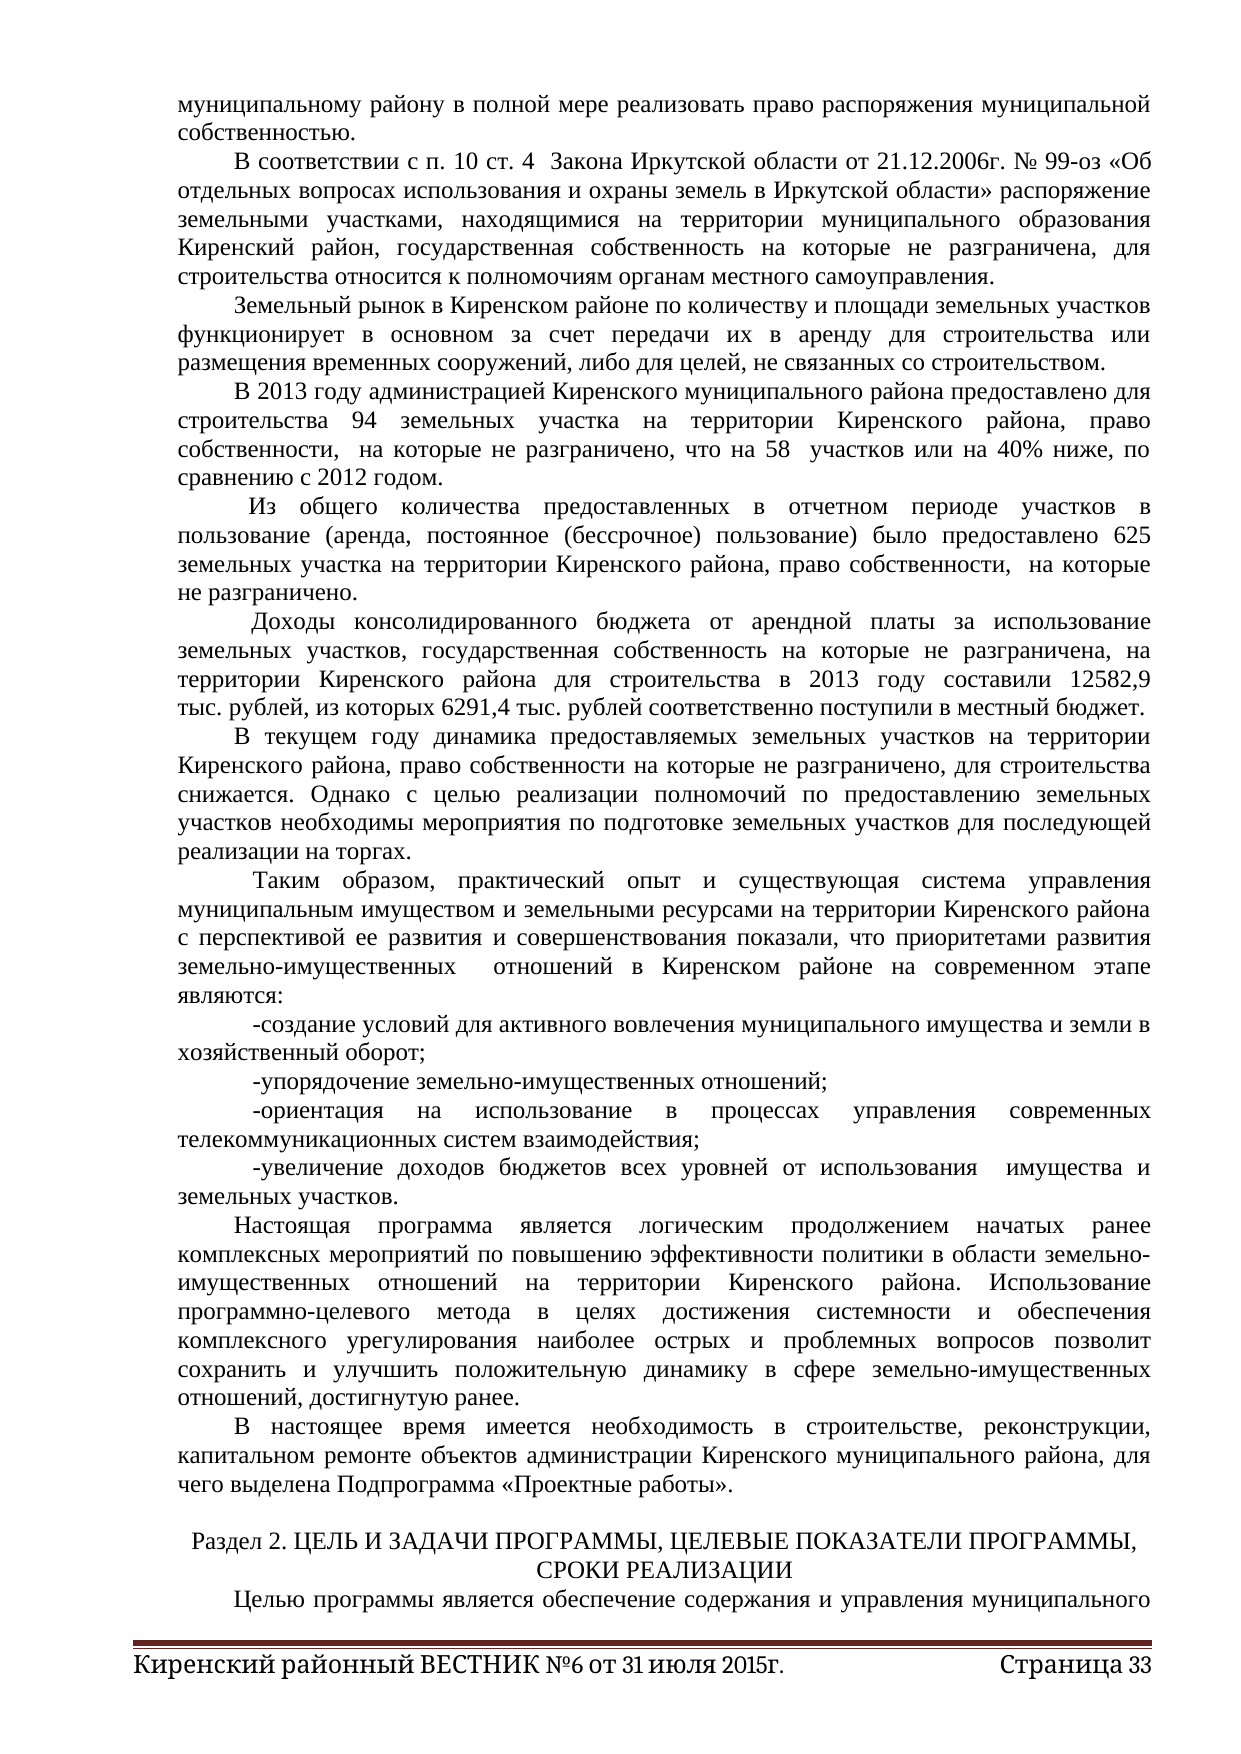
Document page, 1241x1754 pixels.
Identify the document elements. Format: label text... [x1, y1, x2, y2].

text В настоящее время имеется необходимость в строительстве, реконструкции, капитальном ремонте объектов администрации Киренского муниципального района, для чего выделена Подпрограмма «Проектные работы». [177, 1411, 1152, 1497]
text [177, 89, 1152, 146]
text -увеличение доходов бюджетов всех уровней от использования имущества и земельных участков. [177, 1152, 1152, 1210]
text Из общего количества предоставленных в отчетном периоде участков в пользование (аренда, постоянное (бессрочное) пользование) было предоставлено 625 земельных участка на территории Киренского района, право собственности, на которые не разграничено. [177, 491, 1152, 606]
text -упорядочение земельно-имущественных отношений; [177, 1066, 1152, 1095]
text -ориентация на использование в процессах управления современных телекоммуникационных систем взаимодействия; [177, 1095, 1152, 1152]
text В текущем году динамика предоставляемых земельных участков на территории Киренского района, право собственности на которые не разграничено, для строительства снижается. Однако с целью реализации полномочий по предоставлению земельных участков необходимы мероприятия по подготовке земельных участков для последующей реализации на торгах. [177, 721, 1152, 865]
text Доходы консолидированного бюджета от арендной платы за использование земельных участков, государственная собственность на которые не разграничена, на территории Киренского района для строительства в 2013 году составили 12582,9 тыс. рублей, из которых 6291,4 тыс. рублей соответственно поступили в местный бюджет. [177, 606, 1152, 721]
text Раздел 2. ЦЕЛЬ И ЗАДАЧИ ПРОГРАММЫ, ЦЕЛЕВЫЕ ПОКАЗАТЕЛИ ПРОГРАММЫ, СРОКИ РЕАЛИЗАЦИИ [177, 1526, 1152, 1584]
text Земельный рынок в Киренском районе по количеству и площади земельных участков функционирует в основном за счет передачи их в аренду для строительства или размещения временных сооружений, либо для целей, не связанных со строительством. [177, 290, 1152, 376]
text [177, 1584, 1152, 1612]
text Настоящая программа является логическим продолжением начатых ранее комплексных мероприятий по повышению эффективности политики в области земельно-имущественных отношений на территории Киренского района. Использование программно-целевого метода в целях достижения системности и обеспечения комплексного урегулирования наиболее острых и проблемных вопросов позволит сохранить и улучшить положительную динамику в сфере земельно-имущественных отношений, достигнутую ранее. [177, 1210, 1152, 1411]
text -создание условий для активного вовлечения муниципального имущества и земли в хозяйственный оборот; [177, 1009, 1152, 1066]
text В соответствии с п. 10 ст. 4 Закона Иркутской области от 21.12.2006г. № 99-оз «Об отдельных вопросах использования и охраны земель в Иркутской области» распоряжение земельными участками, находящимися на территории муниципального образования Киренский район, государственная собственность на которые не разграничена, для строительства относится к полномочиям органам местного самоуправления. [177, 146, 1152, 290]
text Таким образом, практический опыт и существующая система управления муниципальным имуществом и земельными ресурсами на территории Киренского района с перспективой ее развития и совершенствования показали, что приоритетами развития земельно-имущественных отношений в Киренском районе на современном этапе являются: [177, 865, 1152, 1009]
text В 2013 году администрацией Киренского муниципального района предоставлено для строительства 94 земельных участка на территории Киренского района, право собственности, на которые не разграничено, что на 58 участков или на 40% ниже, по сравнению с 2012 годом. [177, 376, 1152, 491]
